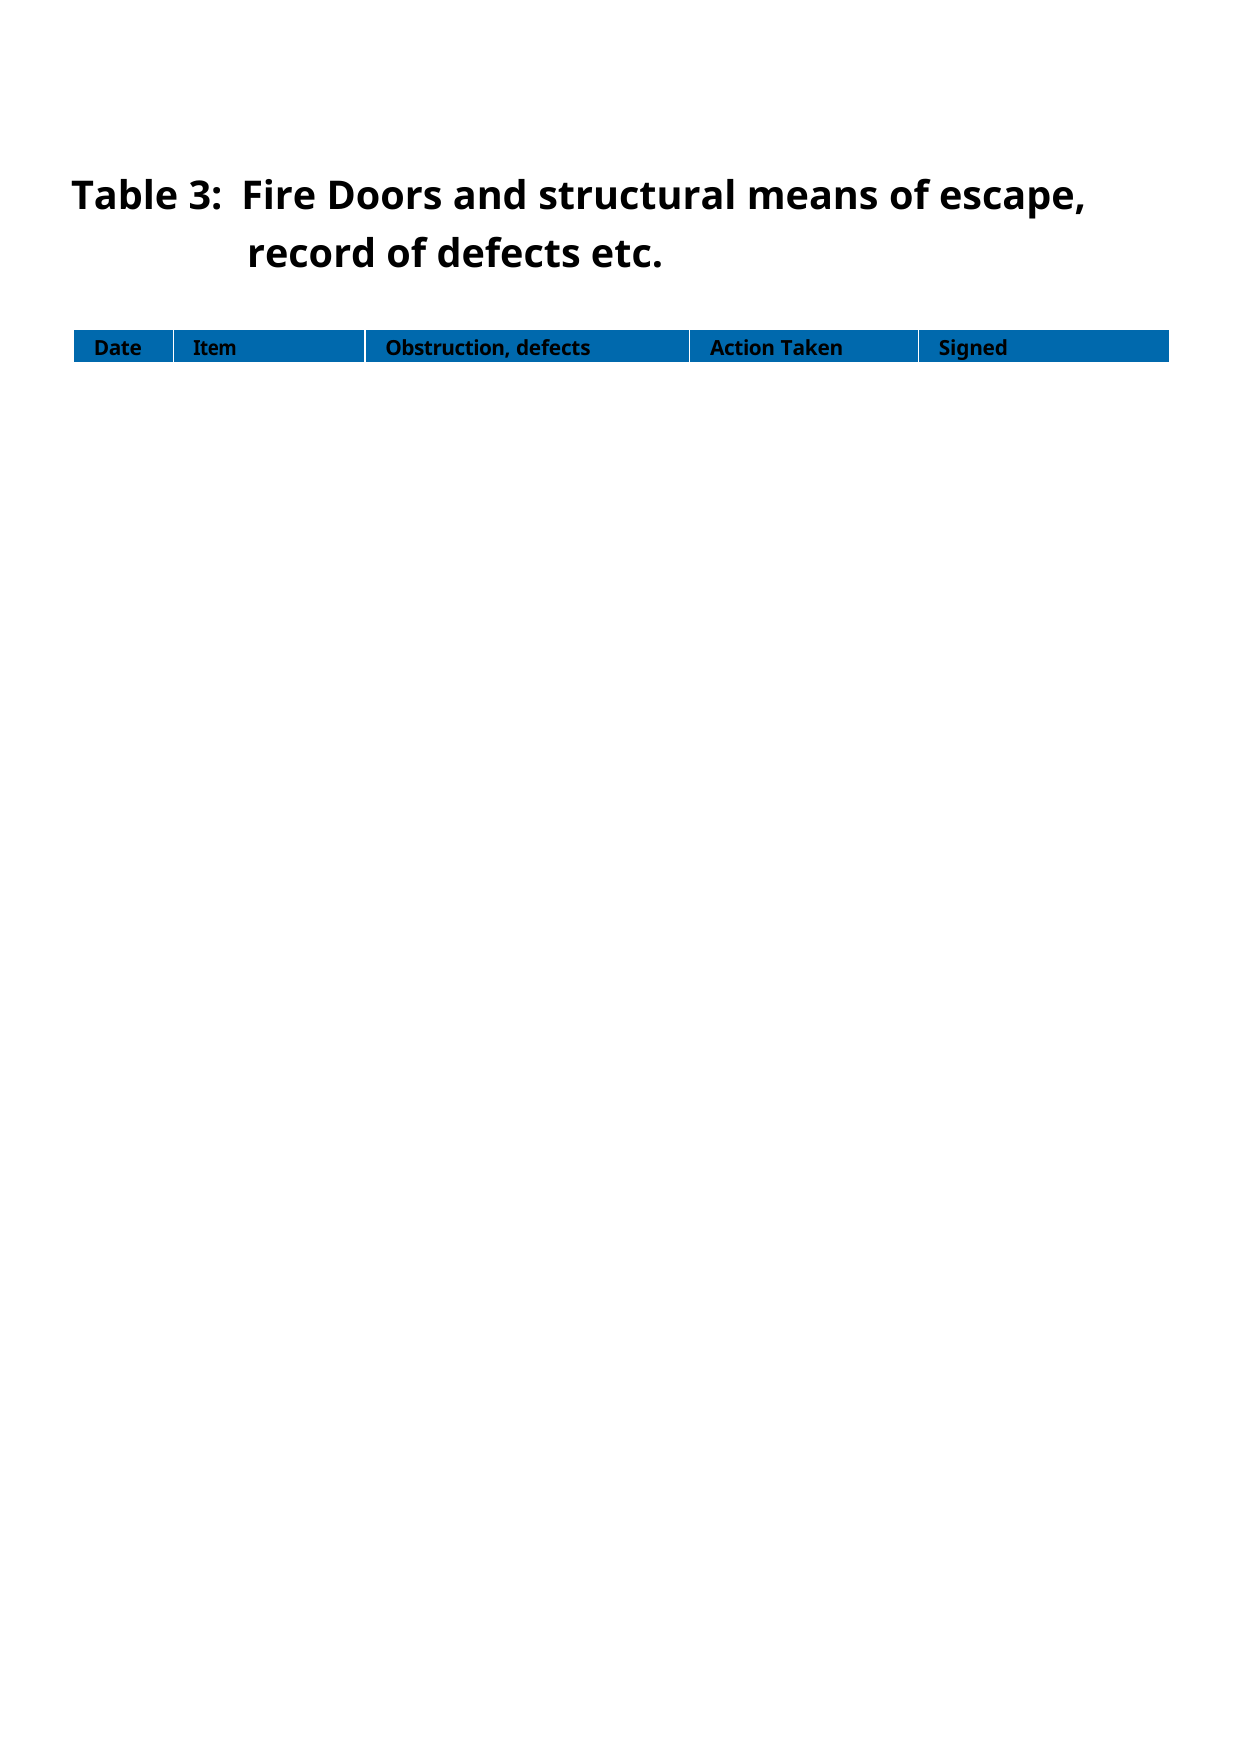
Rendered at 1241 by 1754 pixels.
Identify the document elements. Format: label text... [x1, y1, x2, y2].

subtitle Table 3: Fire Doors and structural means of escape, record of defects etc. [71, 167, 1184, 279]
table_header Item [174, 330, 364, 362]
table_header Date [74, 330, 173, 362]
table_header Signed [919, 330, 1169, 362]
table_header Obstruction, defects [366, 330, 689, 362]
table_header Action Taken [690, 330, 918, 362]
